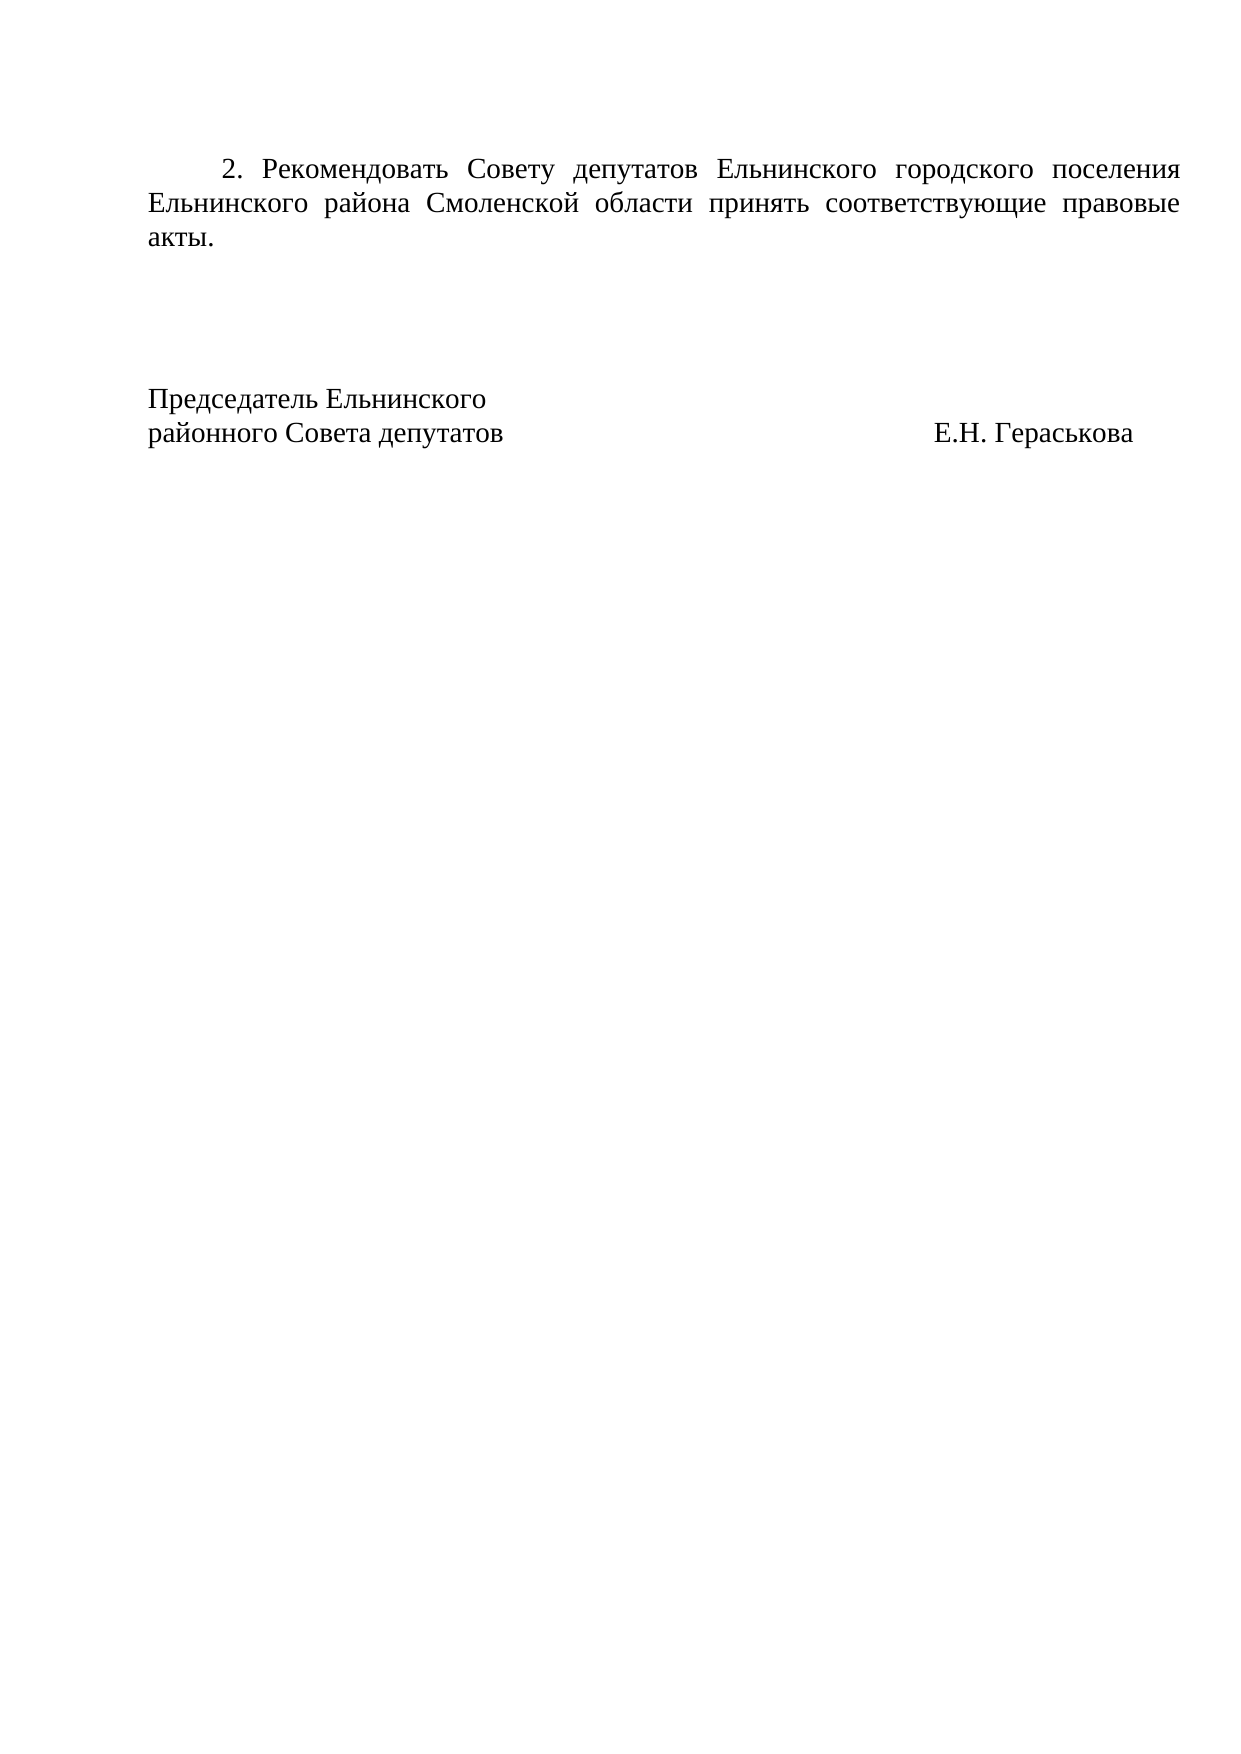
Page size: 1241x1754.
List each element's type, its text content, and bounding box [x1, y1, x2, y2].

table_header Председатель Ельнинского районного Совета депутатов Е.Н. Гераськова [136, 382, 1211, 482]
text 2. Рекомендовать Совету депутатов Ельнинского городского поселения Ельнинского района Смоленской области принять соответствующие правовые акты. [148, 152, 1181, 252]
